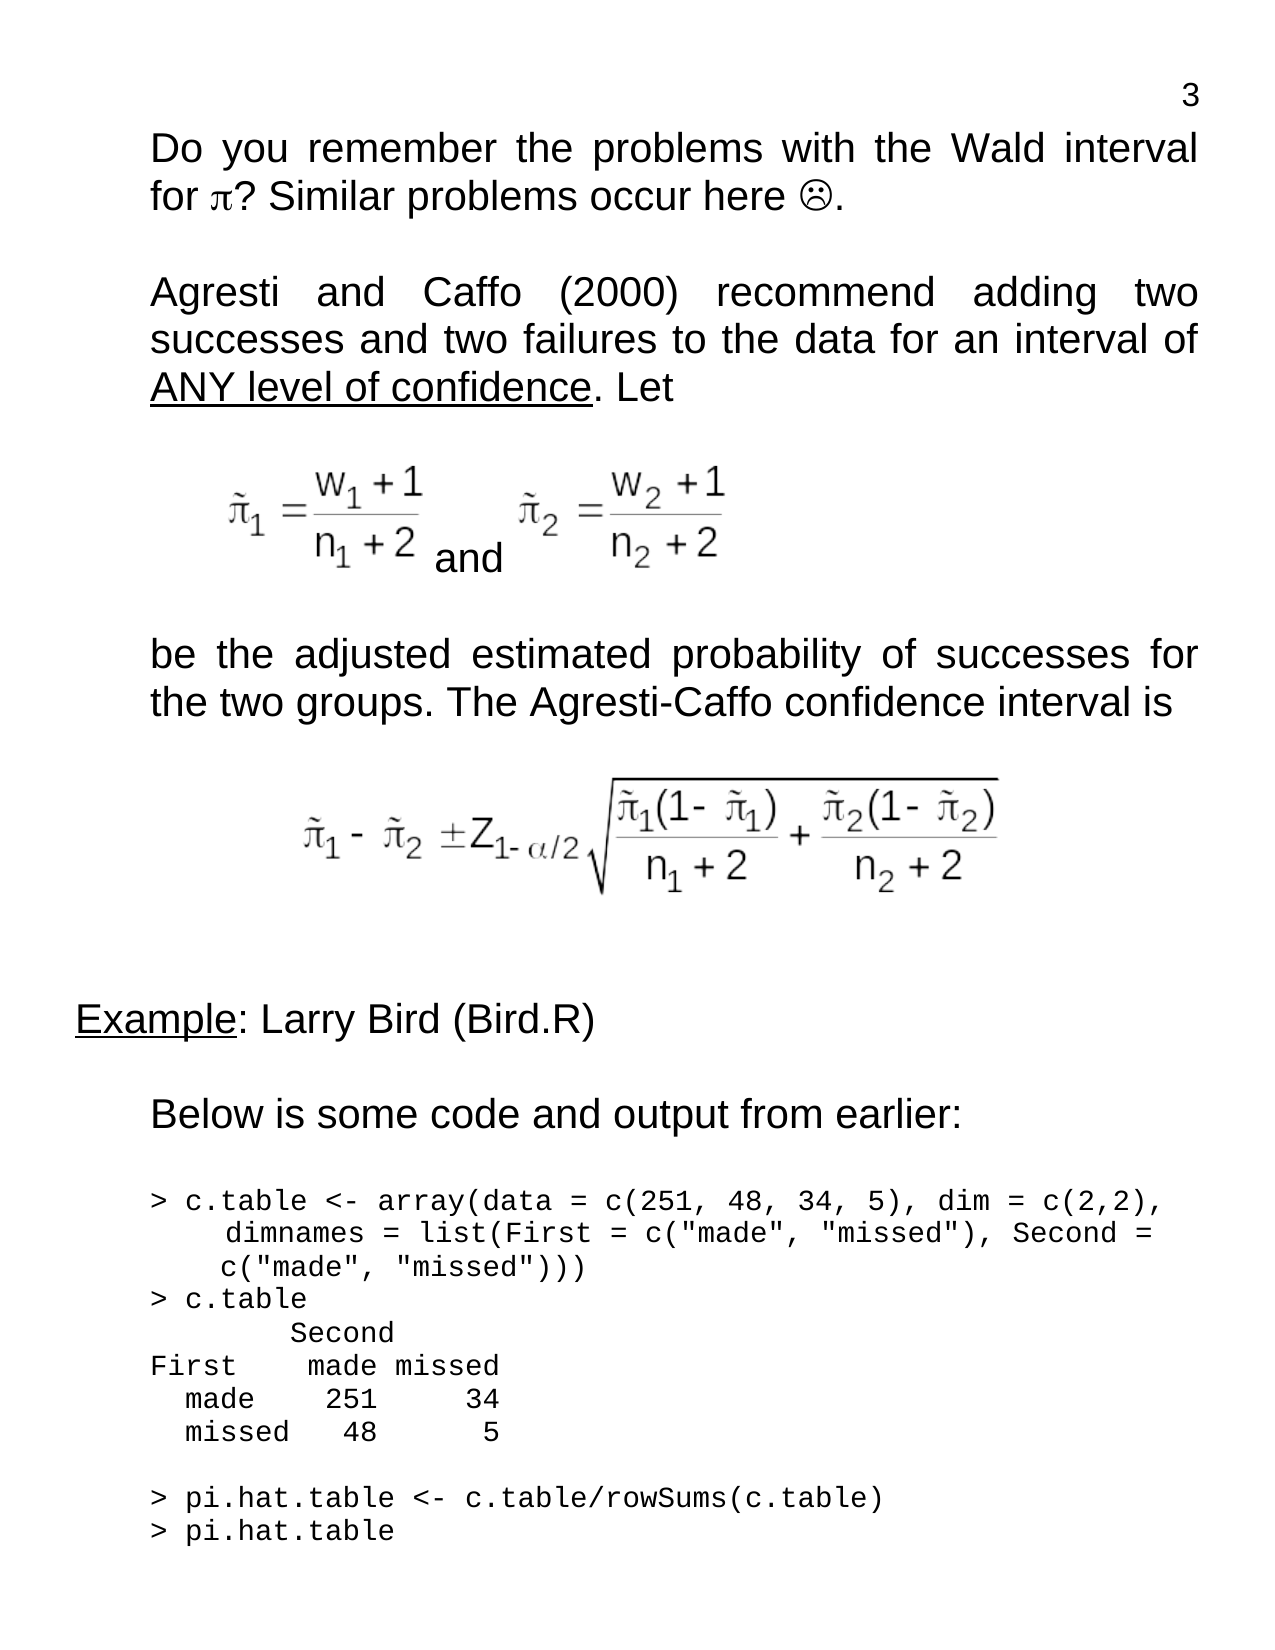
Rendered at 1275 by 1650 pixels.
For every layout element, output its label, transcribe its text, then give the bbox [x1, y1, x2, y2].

text > c.table <- array(data = c(251, 48, 34, 5), dim = c(2,2), dimnames = list(First = c("made", "missed"), Second = [150, 1186, 1200, 1252]
text made 251 34 [150, 1384, 1200, 1417]
text be the adjusted estimated probability of successes for the two groups. The Agresti-Caffo confidence interval is [150, 629, 1200, 725]
text > pi.hat.table [150, 1516, 1200, 1549]
text c("made", "missed"))) [150, 1252, 1200, 1285]
text and [225, 458, 1200, 581]
text Do you remember the problems with the Wald interval for ? Similar problems occur here . [150, 123, 1200, 219]
text Below is some code and output from earlier: [150, 1090, 1200, 1138]
text > c.table [150, 1285, 1200, 1318]
text Second [150, 1318, 1200, 1351]
text First made missed [150, 1351, 1200, 1384]
text > pi.hat.table <- c.table/rowSums(c.table) [150, 1483, 1200, 1516]
text Example: Larry Bird (Bird.R) [75, 994, 1200, 1042]
text Agresti and Caffo (2000) recommend adding two successes and two failures to the data for an interval of ANY level of confidence. Let [150, 267, 1200, 411]
text missed 48 5 [150, 1417, 1200, 1450]
